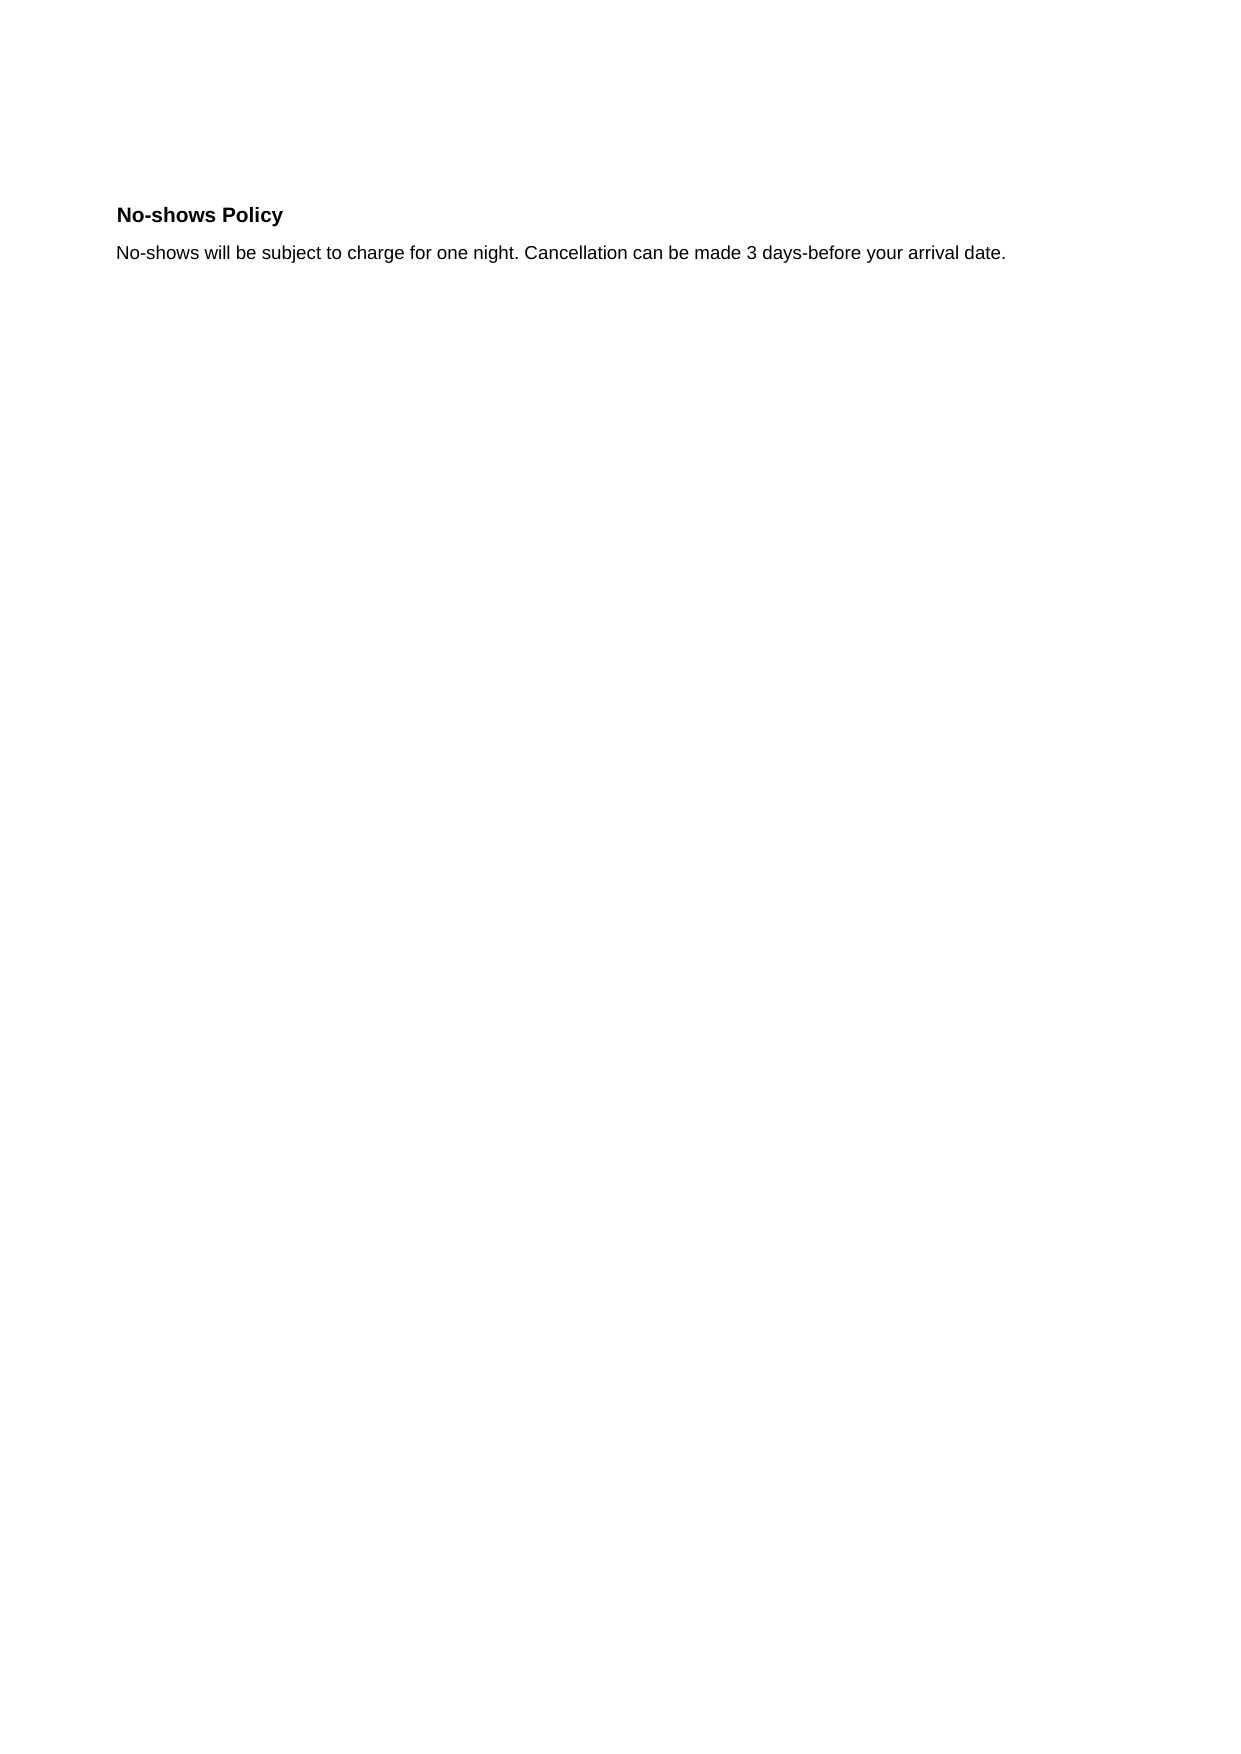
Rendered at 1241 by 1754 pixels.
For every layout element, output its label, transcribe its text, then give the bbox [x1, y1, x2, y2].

text No-shows will be subject to charge for one night. Cancellation can be made 3 days-before your arrival date. [106, 233, 1144, 271]
text No-shows Policy [106, 196, 1144, 233]
